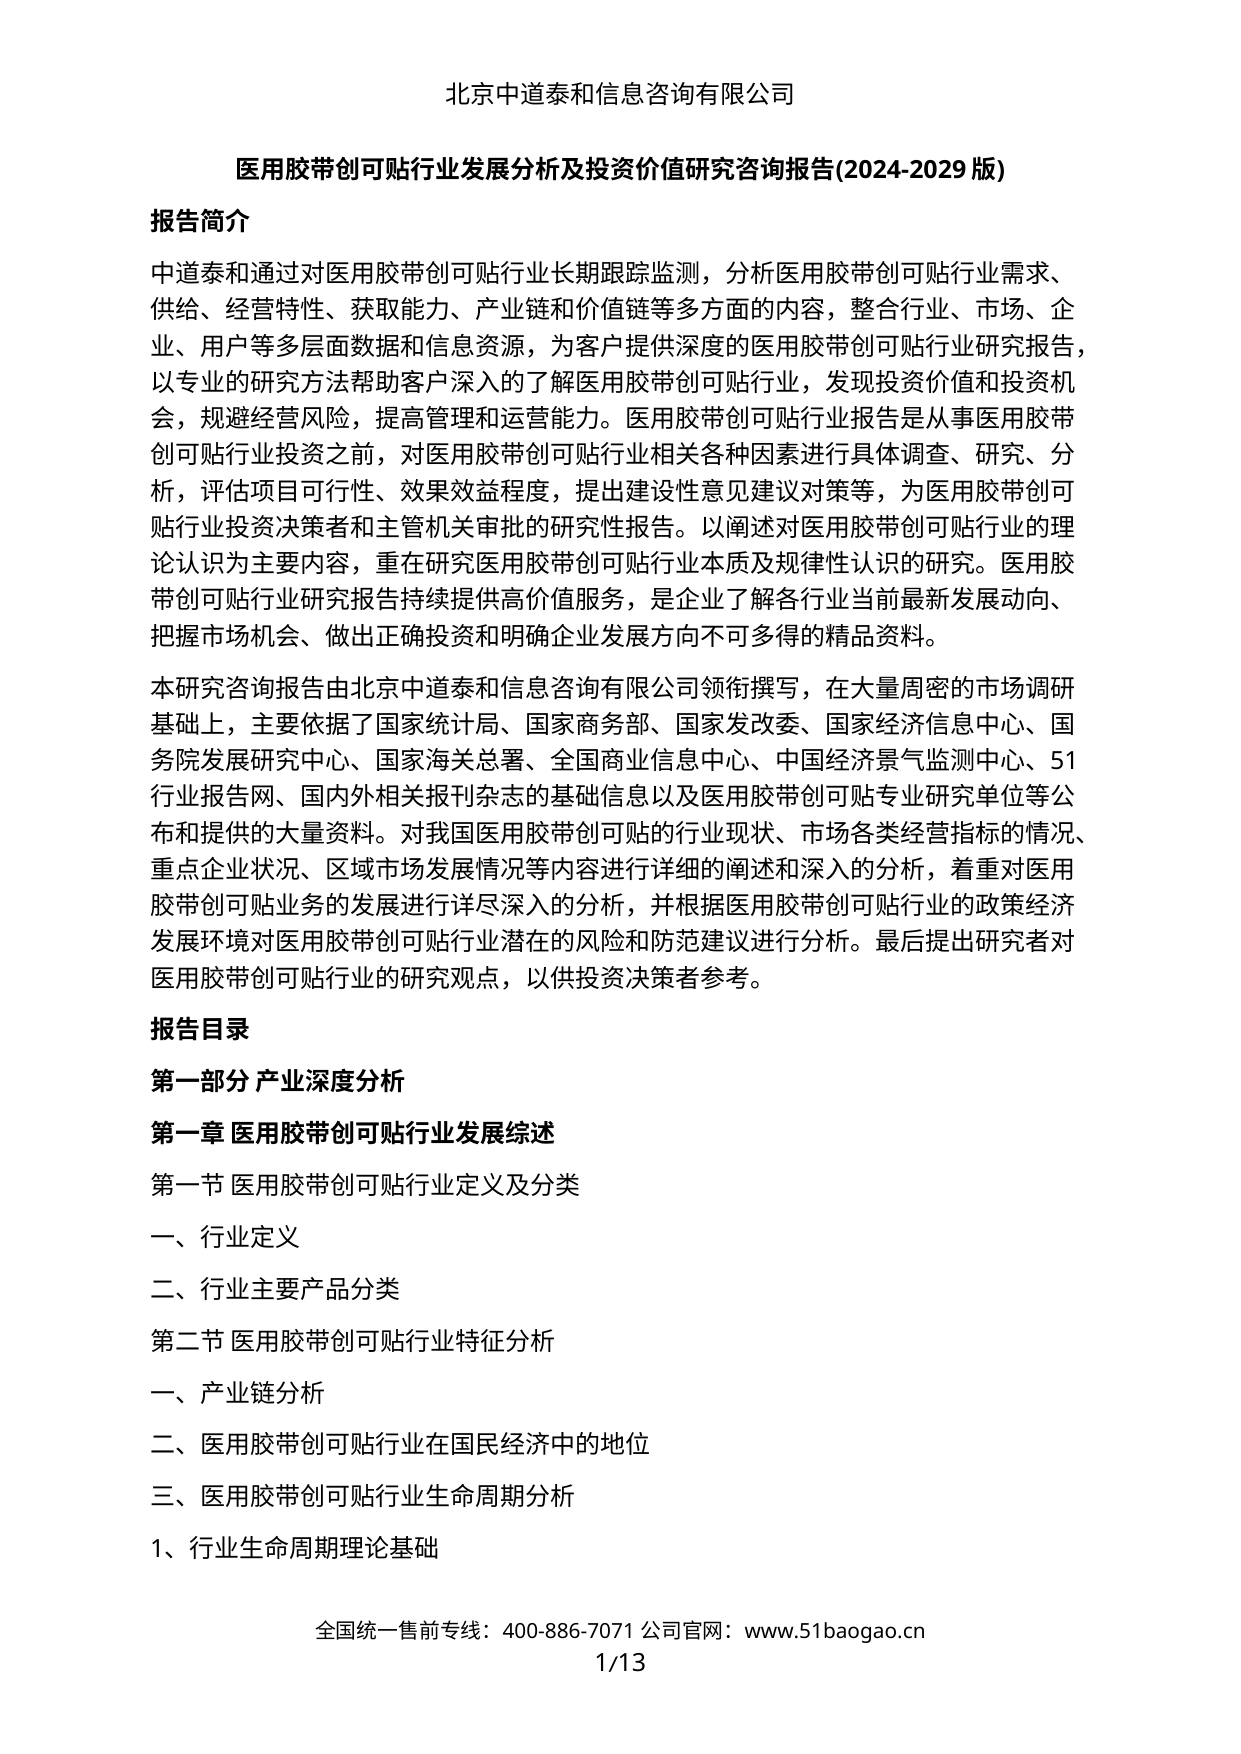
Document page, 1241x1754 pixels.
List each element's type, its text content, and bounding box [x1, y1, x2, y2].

text 一、行业定义 [150, 1217, 1090, 1254]
text 本研究咨询报告由北京中道泰和信息咨询有限公司领衔撰写，在大量周密的市场调研基础上，主要依据了国家统计局、国家商务部、国家发改委、国家经济信息中心、国务院发展研究中心、国家海关总署、全国商业信息中心、中国经济景气监测中心、51行业报告网、国内外相关报刊杂志的基础信息以及医用胶带创可贴专业研究单位等公布和提供的大量资料。对我国医用胶带创可贴的行业现状、市场各类经营指标的情况、重点企业状况、区域市场发展情况等内容进行详细的阐述和深入的分析，着重对医用胶带创可贴业务的发展进行详尽深入的分析，并根据医用胶带创可贴行业的政策经济发展环境对医用胶带创可贴行业潜在的风险和防范建议进行分析。最后提出研究者对医用胶带创可贴行业的研究观点，以供投资决策者参考。 [150, 668, 1090, 994]
text 第一章 医用胶带创可贴行业发展综述 [150, 1114, 1090, 1150]
text 三、医用胶带创可贴行业生命周期分析 [150, 1477, 1090, 1513]
text 第二节 医用胶带创可贴行业特征分析 [150, 1321, 1090, 1357]
text 中道泰和通过对医用胶带创可贴行业长期跟踪监测，分析医用胶带创可贴行业需求、供给、经营特性、获取能力、产业链和价值链等多方面的内容，整合行业、市场、企业、用户等多层面数据和信息资源，为客户提供深度的医用胶带创可贴行业研究报告，以专业的研究方法帮助客户深入的了解医用胶带创可贴行业，发现投资价值和投资机会，规避经营风险，提高管理和运营能力。医用胶带创可贴行业报告是从事医用胶带创可贴行业投资之前，对医用胶带创可贴行业相关各种因素进行具体调查、研究、分析，评估项目可行性、效果效益程度，提出建设性意见建议对策等，为医用胶带创可贴行业投资决策者和主管机关审批的研究性报告。以阐述对医用胶带创可贴行业的理论认识为主要内容，重在研究医用胶带创可贴行业本质及规律性认识的研究。医用胶带创可贴行业研究报告持续提供高价值服务，是企业了解各行业当前最新发展动向、把握市场机会、做出正确投资和明确企业发展方向不可多得的精品资料。 [150, 254, 1090, 652]
text 二、医用胶带创可贴行业在国民经济中的地位 [150, 1425, 1090, 1461]
text 1、行业生命周期理论基础 [150, 1529, 1090, 1565]
text 第一节 医用胶带创可贴行业定义及分类 [150, 1166, 1090, 1202]
text 报告目录 [150, 1010, 1090, 1046]
text 报告简介 [150, 202, 1090, 238]
text 医用胶带创可贴行业发展分析及投资价值研究咨询报告(2024-2029版) [150, 150, 1090, 186]
text 一、产业链分析 [150, 1373, 1090, 1409]
text 二、行业主要产品分类 [150, 1269, 1090, 1306]
text 第一部分 产业深度分析 [150, 1062, 1090, 1098]
